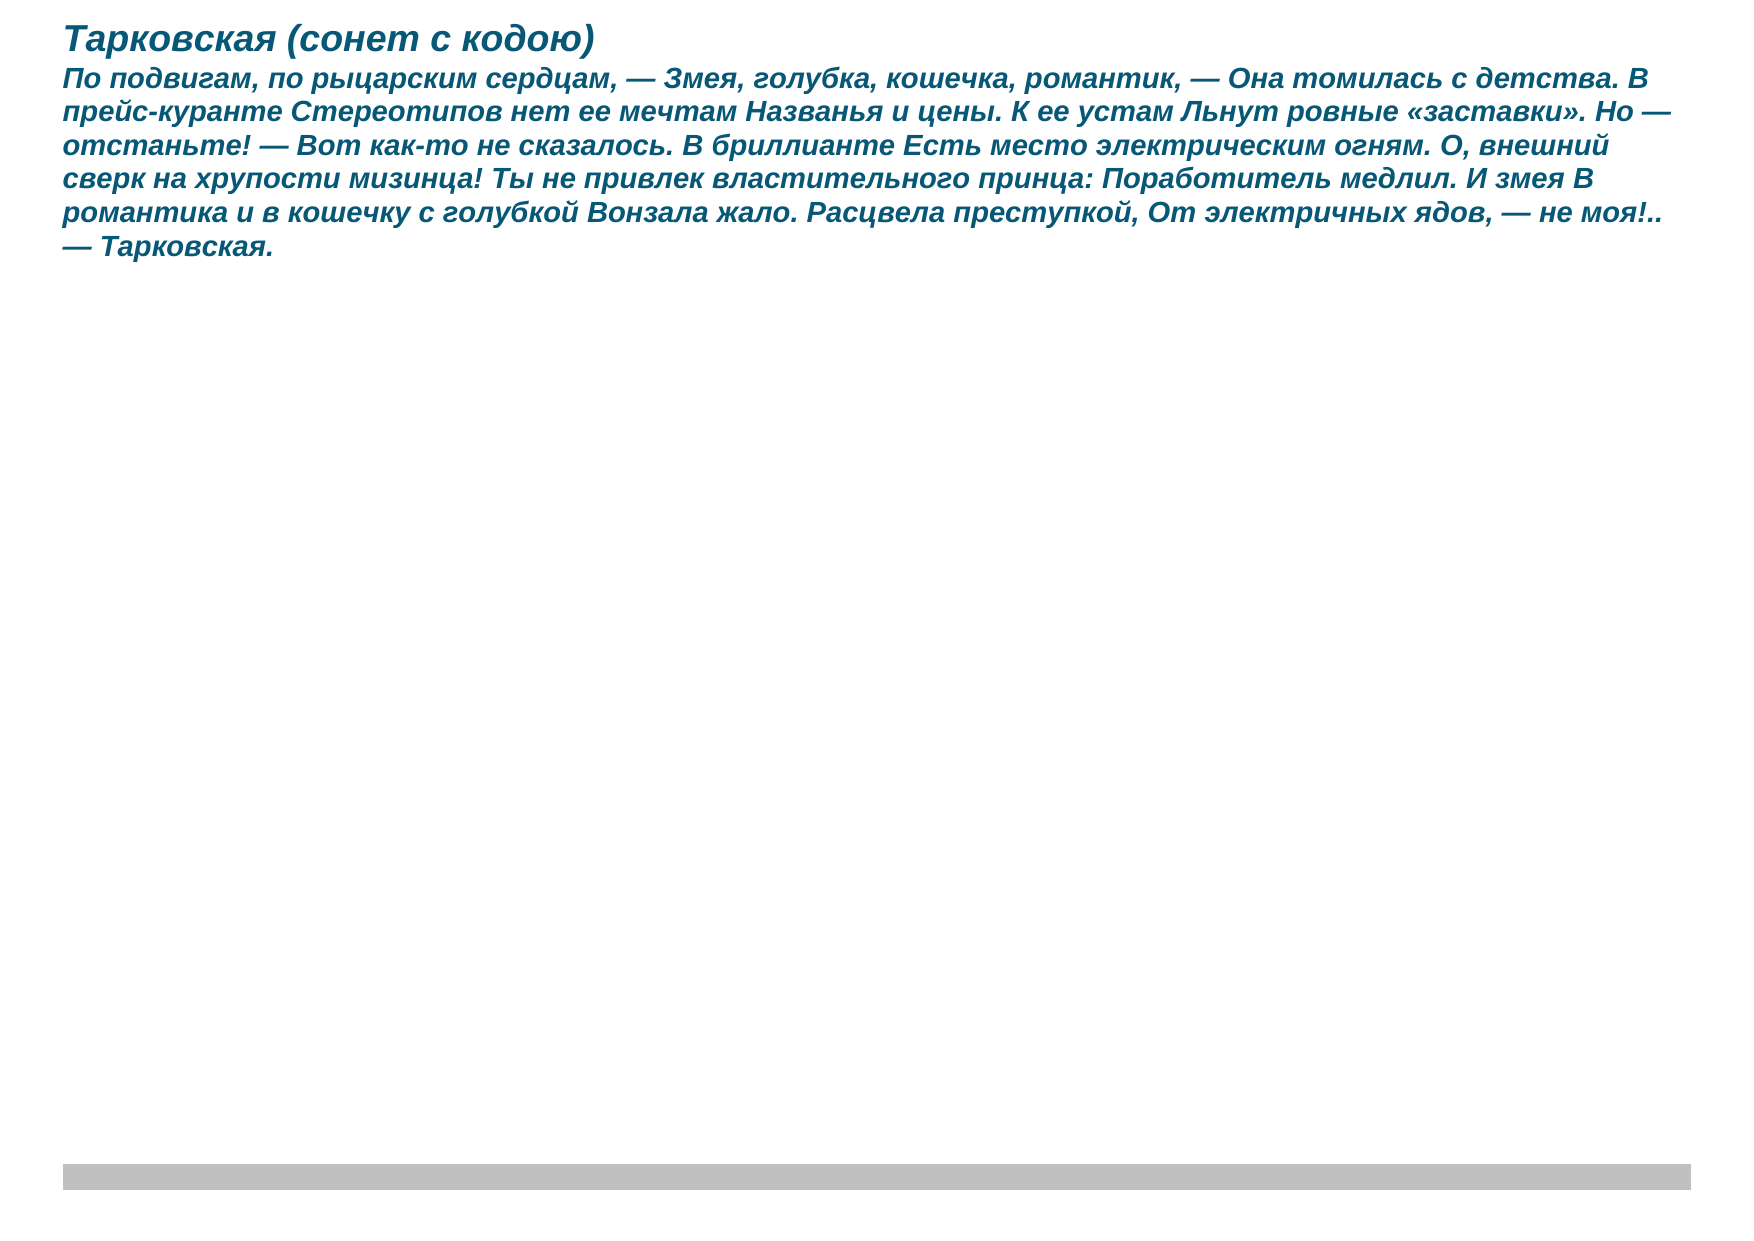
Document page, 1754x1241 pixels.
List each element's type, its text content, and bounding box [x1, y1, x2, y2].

text По подвигам, по рыцарским сердцам, — [62, 61, 1691, 262]
subtitle Тарковская (сонет с кодою) [62, 17, 1691, 60]
